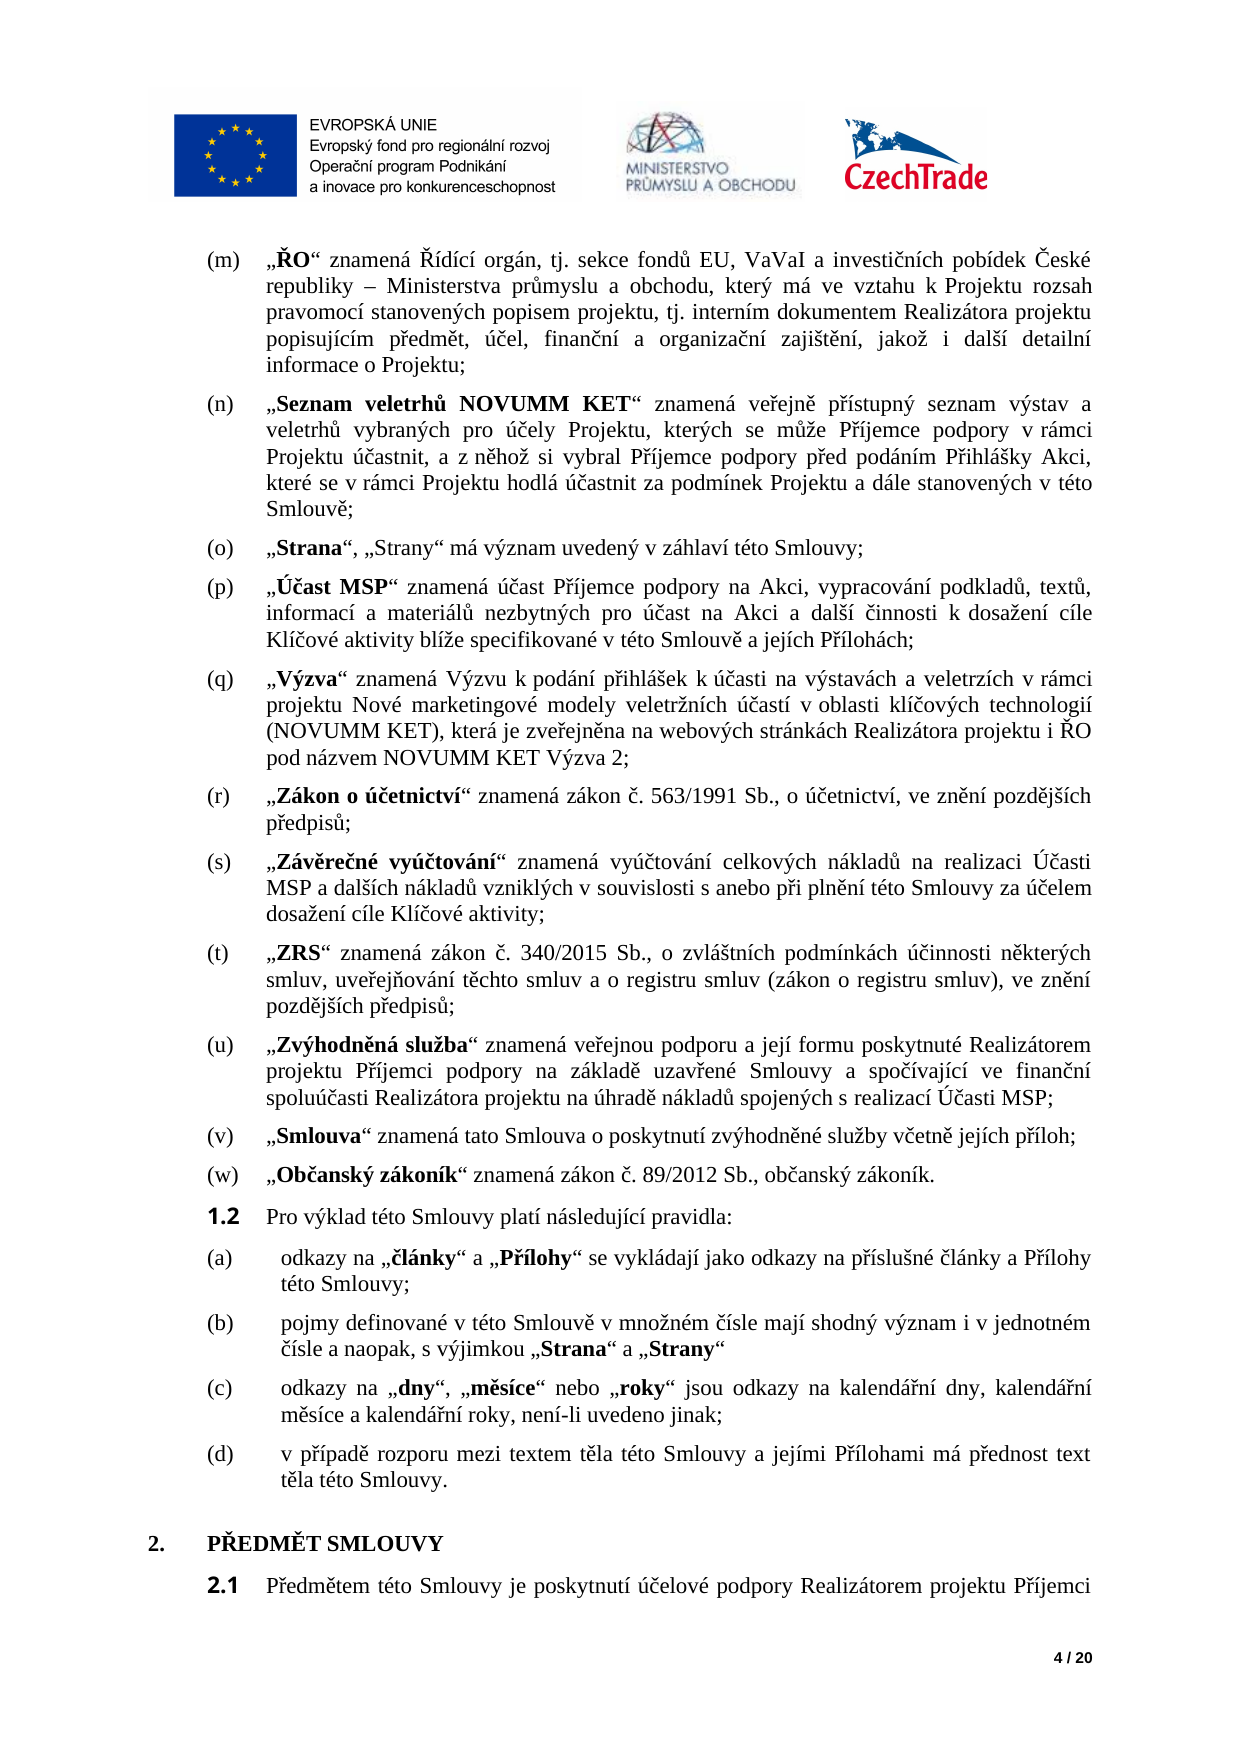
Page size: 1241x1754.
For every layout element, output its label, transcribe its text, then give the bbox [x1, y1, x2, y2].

text „Občanský zákoník“ znamená zákon č. 89/2012 Sb., občanský zákoník. [207, 1161, 1092, 1188]
text „Závěrečné vyúčtování“ znamená vyúčtování celkových nákladů na realizaci Účasti MSP a dalších nákladů vzniklých v souvislosti s anebo při plnění této Smlouvy za účelem dosažení cíle Klíčové aktivity; [207, 848, 1092, 927]
picture [616, 101, 805, 202]
text „Zvýhodněná služba“ znamená veřejnou podporu a její formu poskytnuté Realizátorem projektu Příjemci podpory na základě uzavřené Smlouvy a spočívající ve finanční spoluúčasti Realizátora projektu na úhradě nákladů spojených s realizací Účasti MSP; [207, 1031, 1092, 1110]
text „Smlouva“ znamená tato Smlouva o poskytnutí zvýhodněné služby včetně jejích příloh; [207, 1122, 1092, 1149]
text „Účast MSP“ znamená účast Příjemce podpory na Akci, vypracování podkladů, textů, informací a materiálů nezbytných pro účast na Akci a další činnosti k dosažení cíle Klíčové aktivity blíže specifikované v této Smlouvě a jejích Přílohách; [207, 573, 1092, 652]
text odkazy na „dny“, „měsíce“ nebo „roky“ jsou odkazy na kalendářní dny, kalendářní měsíce a kalendářní roky, není-li uvedeno jinak; [207, 1374, 1092, 1427]
text Pro výklad této Smlouvy platí následující pravidla: [207, 1200, 1092, 1231]
text „ŘO“ znamená Řídící orgán, tj. sekce fondů EU, VaVaI a investičních pobídek České republiky – Ministerstva průmyslu a obchodu, který má ve vztahu k Projektu rozsah pravomocí stanovených popisem projektu, tj. interním dokumentem Realizátora projektu popisujícím předmět, účel, finanční a organizační zajištění, jakož i další detailní informace o Projektu; [207, 246, 1092, 377]
text „Zákon o účetnictví“ znamená zákon č. 563/1991 Sb., o účetnictví, ve znění pozdějších předpisů; [207, 783, 1092, 835]
text odkazy na „články“ a „Přílohy“ se vykládají jako odkazy na příslušné články a Přílohy této Smlouvy; [207, 1244, 1092, 1297]
text „Strana“, „Strany“ má význam uvedený v záhlaví této Smlouvy; [207, 534, 1092, 561]
text pojmy definované v této Smlouvě v množném čísle mají shodný význam i v jednotném čísle a naopak, s výjimkou „Strana“ a „Strany“ [207, 1309, 1092, 1362]
picture [147, 87, 583, 202]
picture [845, 107, 988, 202]
text „Výzva“ znamená Výzvu k podání přihlášek k účasti na výstavách a veletrzích v rámci projektu Nové marketingové modely veletržních účastí v oblasti klíčových technologií (NOVUMM KET), která je zveřejněna na webových stránkách Realizátora projektu i ŘO pod názvem NOVUMM KET Výzva 2; [207, 665, 1092, 770]
text „Seznam veletrhů NOVUMM KET“ znamená veřejně přístupný seznam výstav a veletrhů vybraných pro účely Projektu, kterých se může Příjemce podpory v rámci Projektu účastnit, a z něhož si vybral Příjemce podpory před podáním Přihlášky Akci, které se v rámci Projektu hodlá účastnit za podmínek Projektu a dále stanovených v této Smlouvě; [207, 390, 1092, 522]
text v případě rozporu mezi textem těla této Smlouvy a jejími Přílohami má přednost text těla této Smlouvy. [207, 1439, 1092, 1492]
text „ZRS“ znamená zákon č. 340/2015 Sb., o zvláštních podmínkách účinnosti některých smluv, uveřejňování těchto smluv a o registru smluv (zákon o registru smluv), ve znění pozdějších předpisů; [207, 939, 1092, 1018]
subtitle Předmět Smlouvy [148, 1530, 1092, 1556]
